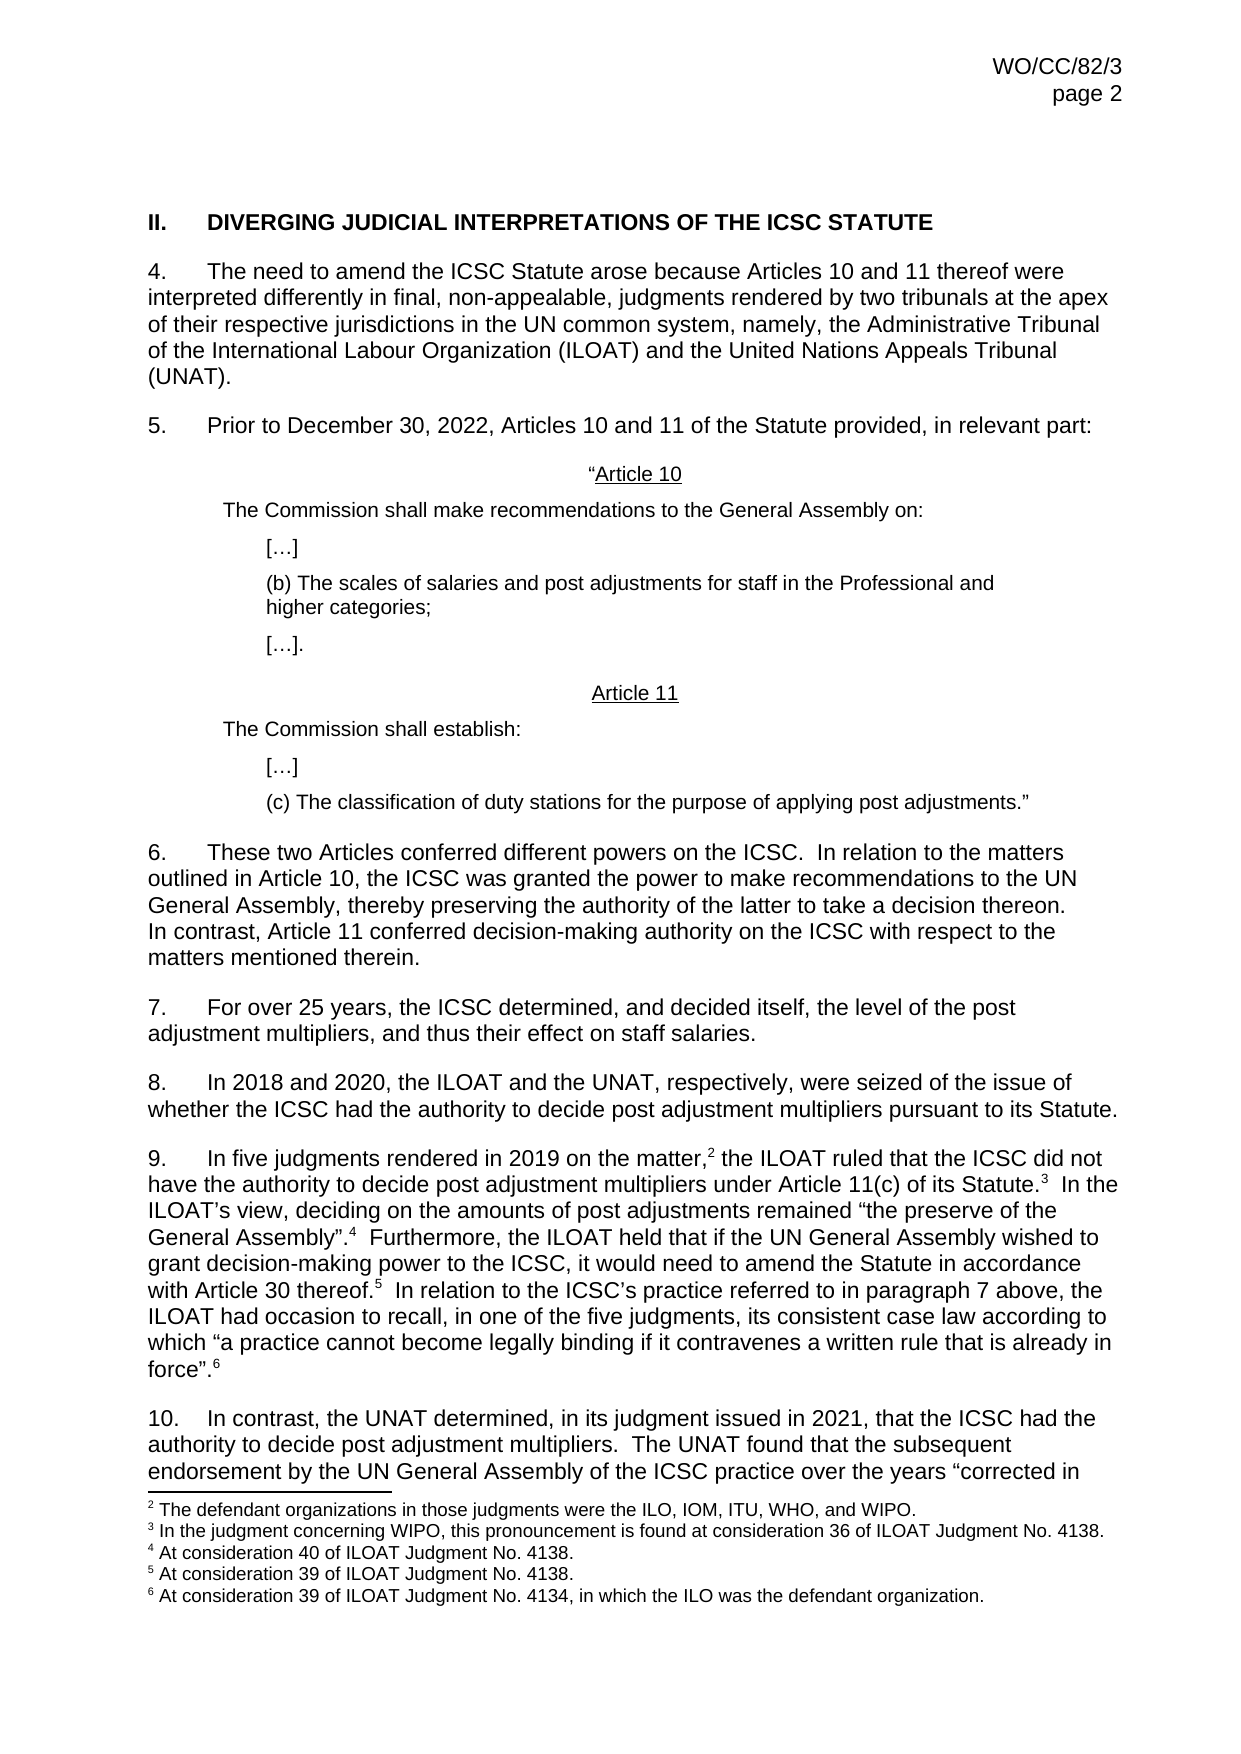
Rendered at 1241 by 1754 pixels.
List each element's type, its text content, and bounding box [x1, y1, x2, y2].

text The Commission shall establish: [223, 717, 1047, 741]
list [148, 1405, 1122, 1484]
list For over 25 years, the ICSC determined, and decided itself, the level of the post adjustment multipliers, and thus their effect on staff salaries. [148, 993, 1122, 1046]
text […] [266, 753, 1047, 777]
list The need to amend the ICSC Statute arose because Articles 10 and 11 thereof were interpreted differently in final, non-appealable, judgments rendered by two tribunals at the apex of their respective jurisdictions in the UN common system, namely, the Administrative Tribunal of the International Labour Organization (ILOAT) and the United Nations Appeals Tribunal (UNAT). [148, 258, 1122, 389]
text (b) The scales of salaries and post adjustments for staff in the Professional and higher categories; [266, 571, 1047, 619]
list These two Articles conferred different powers on the ICSC. In relation to the matters outlined in Article 10, the ICSC was granted the power to make recommendations to the UN General Assembly, thereby preserving the authority of the latter to take a decision thereon. In contrast, Article 11 conferred decision-making authority on the ICSC with respect to the matters mentioned therein. [148, 839, 1122, 971]
text The Commission shall make recommendations to the General Assembly on: [223, 498, 1047, 522]
list In 2018 and 2020, the ILOAT and the UNAT, respectively, were seized of the issue of whether the ICSC had the authority to decide post adjustment multipliers pursuant to its Statute. [148, 1069, 1122, 1122]
list In five judgments rendered in 2019 on the matter, the ILOAT ruled that the ICSC did not have the authority to decide post adjustment multipliers under Article 11(c) of its Statute. In the ILOAT’s view, deciding on the amounts of post adjustments remained “the preserve of the General Assembly”. Furthermore, the ILOAT held that if the UN General Assembly wished to grant decision-making power to the ICSC, it would need to amend the Statute in accordance with Article 30 thereof. In relation to the ICSC’s practice referred to in paragraph 7 above, the ILOAT had occasion to recall, in one of the five judgments, its consistent case law according to which “a practice cannot become legally binding if it contravenes a written rule that is already in force”. [148, 1145, 1122, 1382]
text […]. [266, 632, 1047, 656]
subtitle diverging judicial interpretations of the ICSC statute [148, 208, 1122, 235]
text (c) The classification of duty stations for the purpose of applying post adjustments.” [266, 790, 1048, 814]
text Article 11 [223, 681, 1047, 704]
text […] [266, 535, 1047, 559]
list Prior to December 30, 2022, Articles 10 and 11 of the Statute provided, in relevant part: [148, 412, 1122, 439]
text “Article 10 [223, 462, 1047, 486]
